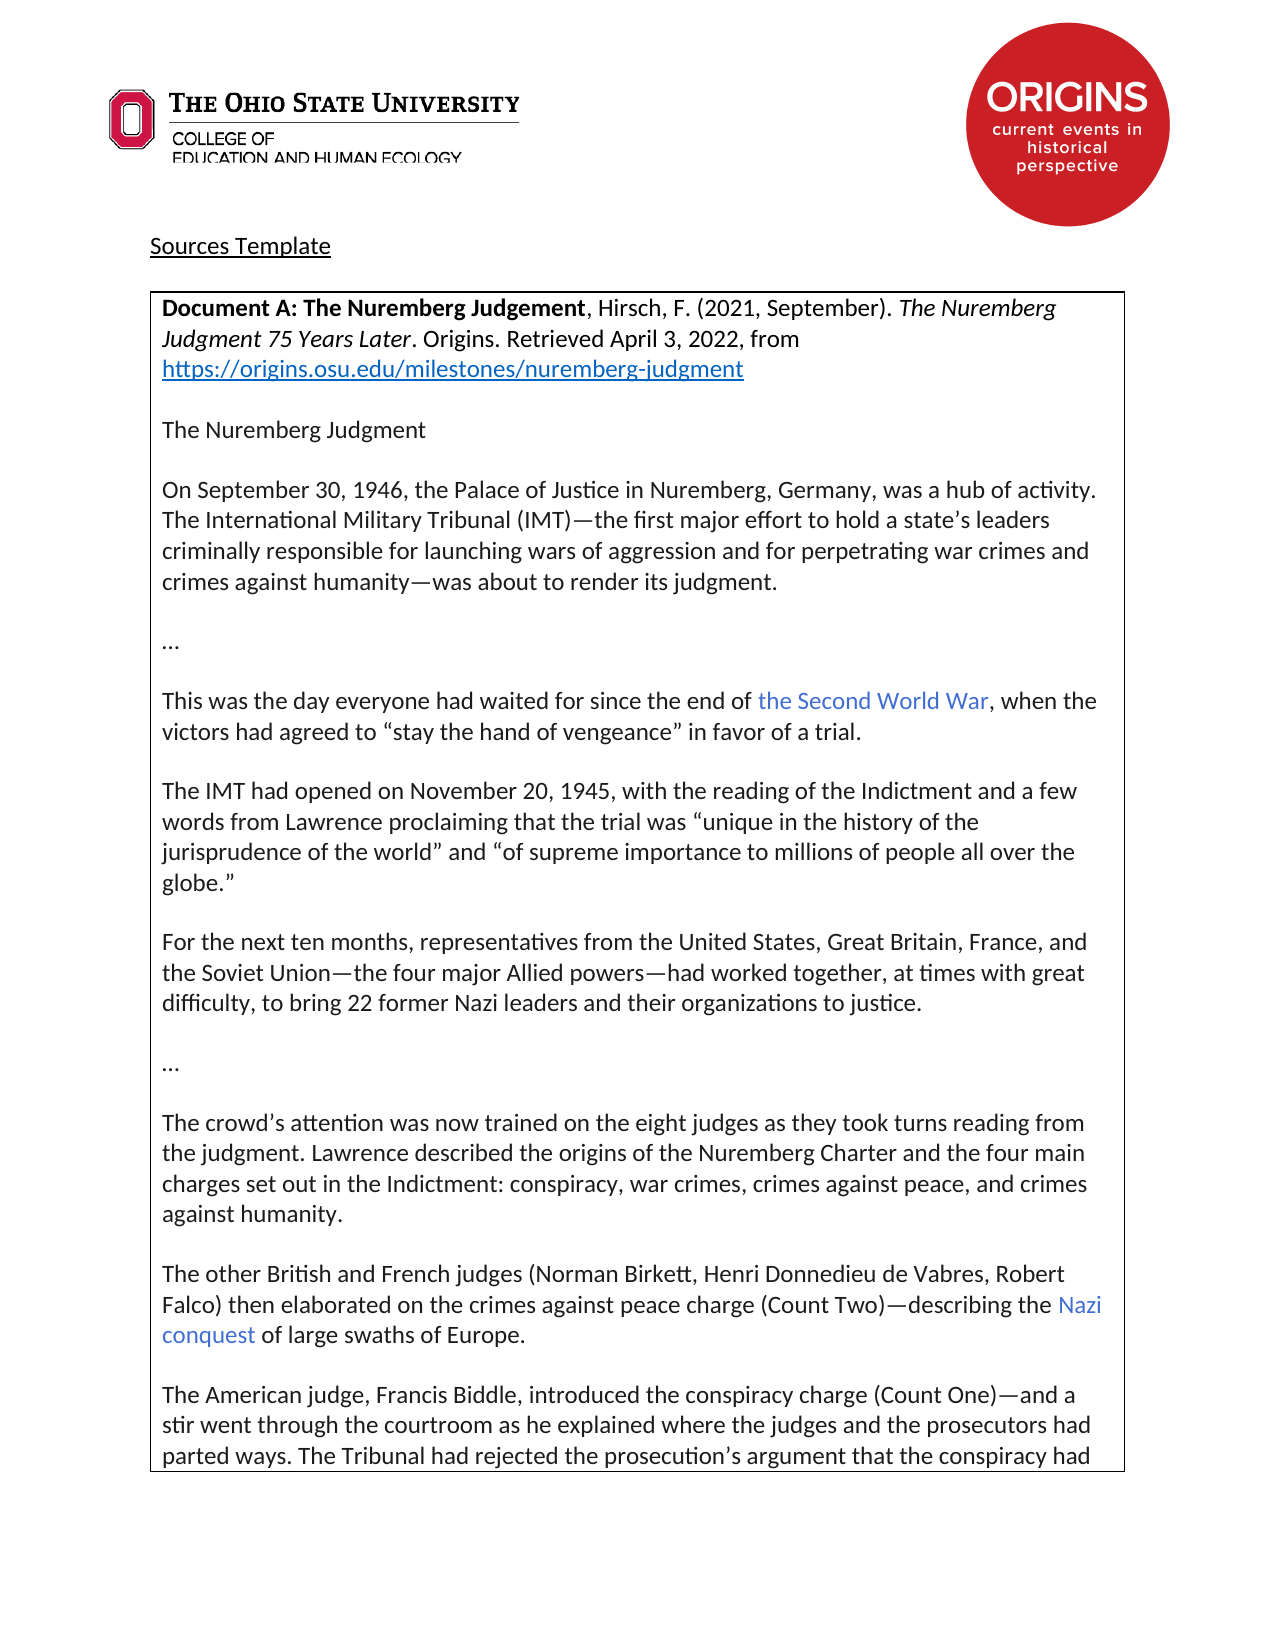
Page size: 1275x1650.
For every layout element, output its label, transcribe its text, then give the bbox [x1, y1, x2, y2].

picture [108, 89, 519, 163]
picture [963, 19, 1175, 231]
text Sources Template [150, 150, 1125, 261]
